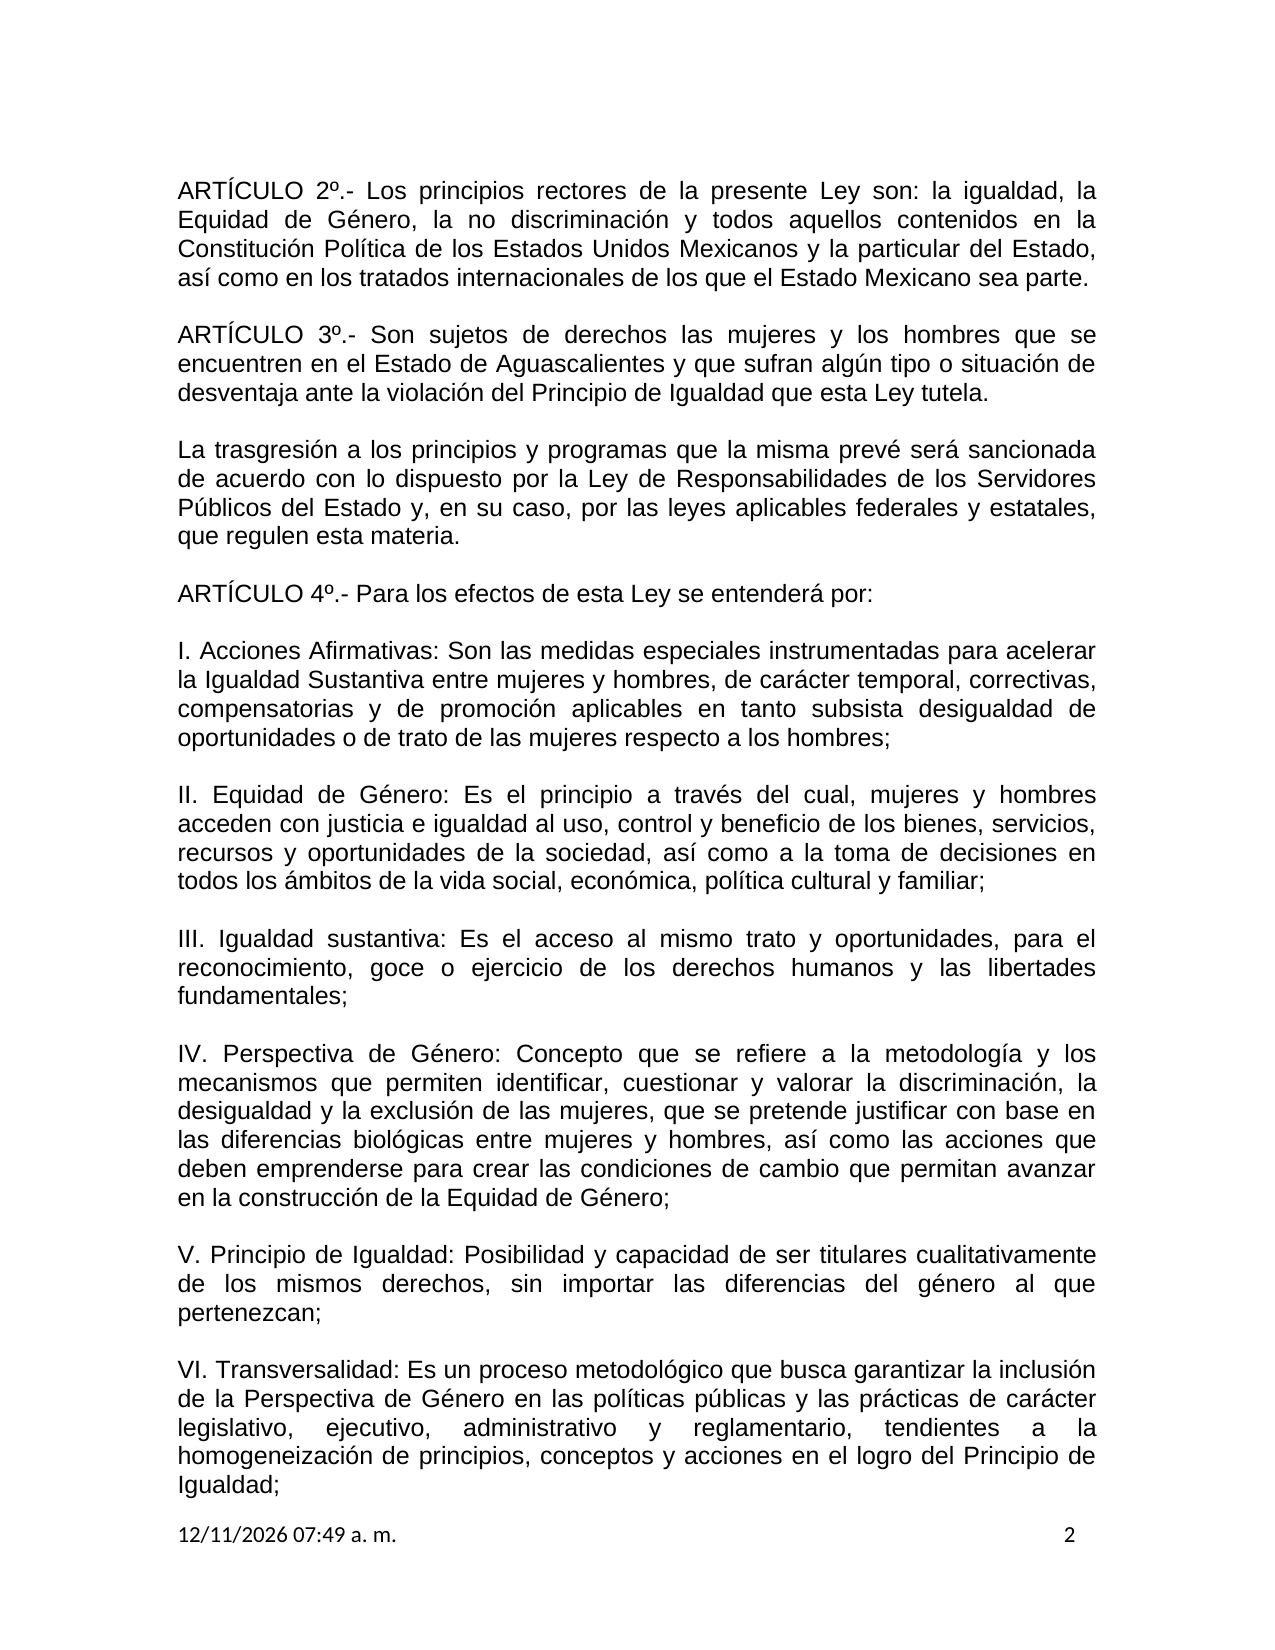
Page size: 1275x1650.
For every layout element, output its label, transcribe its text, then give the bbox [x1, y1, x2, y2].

text ARTÍCULO 4º.- Para los efectos de esta Ley se entenderá por: [177, 579, 1098, 608]
text ARTÍCULO 2º.- Los principios rectores de la presente Ley son: la igualdad, la Equidad de Género, la no discriminación y todos aquellos contenidos en la Constitución Política de los Estados Unidos Mexicanos y la particular del Estado, así como en los tratados internacionales de los que el Estado Mexicano sea parte. [177, 176, 1098, 291]
text V. Principio de Igualdad: Posibilidad y capacidad de ser titulares cualitativamente de los mismos derechos, sin importar las diferencias del género al que pertenezcan; [177, 1240, 1098, 1326]
text III. Igualdad sustantiva: Es el acceso al mismo trato y oportunidades, para el reconocimiento, goce o ejercicio de los derechos humanos y las libertades fundamentales; [177, 924, 1098, 1010]
text ARTÍCULO 3º.- Son sujetos de derechos las mujeres y los hombres que se encuentren en el Estado de Aguascalientes y que sufran algún tipo o situación de desventaja ante la violación del Principio de Igualdad que esta Ley tutela. [177, 320, 1098, 406]
text II. Equidad de Género: Es el principio a través del cual, mujeres y hombres acceden con justicia e igualdad al uso, control y beneficio de los bienes, servicios, recursos y oportunidades de la sociedad, así como a la toma de decisiones en todos los ámbitos de la vida social, económica, política cultural y familiar; [177, 780, 1098, 895]
text IV. Perspectiva de Género: Concepto que se refiere a la metodología y los mecanismos que permiten identificar, cuestionar y valorar la discriminación, la desigualdad y la exclusión de las mujeres, que se pretende justificar con base en las diferencias biológicas entre mujeres y hombres, así como las acciones que deben emprenderse para crear las condiciones de cambio que permitan avanzar en la construcción de la Equidad de Género; [177, 1039, 1098, 1211]
text I. Acciones Afirmativas: Son las medidas especiales instrumentadas para acelerar la Igualdad Sustantiva entre mujeres y hombres, de carácter temporal, correctivas, compensatorias y de promoción aplicables en tanto subsista desigualdad de oportunidades o de trato de las mujeres respecto a los hombres; [177, 636, 1098, 751]
text La trasgresión a los principios y programas que la misma prevé será sancionada de acuerdo con lo dispuesto por la Ley de Responsabilidades de los Servidores Públicos del Estado y, en su caso, por las leyes aplicables federales y estatales, que regulen esta materia. [177, 435, 1098, 550]
text VI. Transversalidad: Es un proceso metodológico que busca garantizar la inclusión de la Perspectiva de Género en las políticas públicas y las prácticas de carácter legislativo, ejecutivo, administrativo y reglamentario, tendientes a la homogeneización de principios, conceptos y acciones en el logro del Principio de Igualdad; [177, 1355, 1098, 1499]
